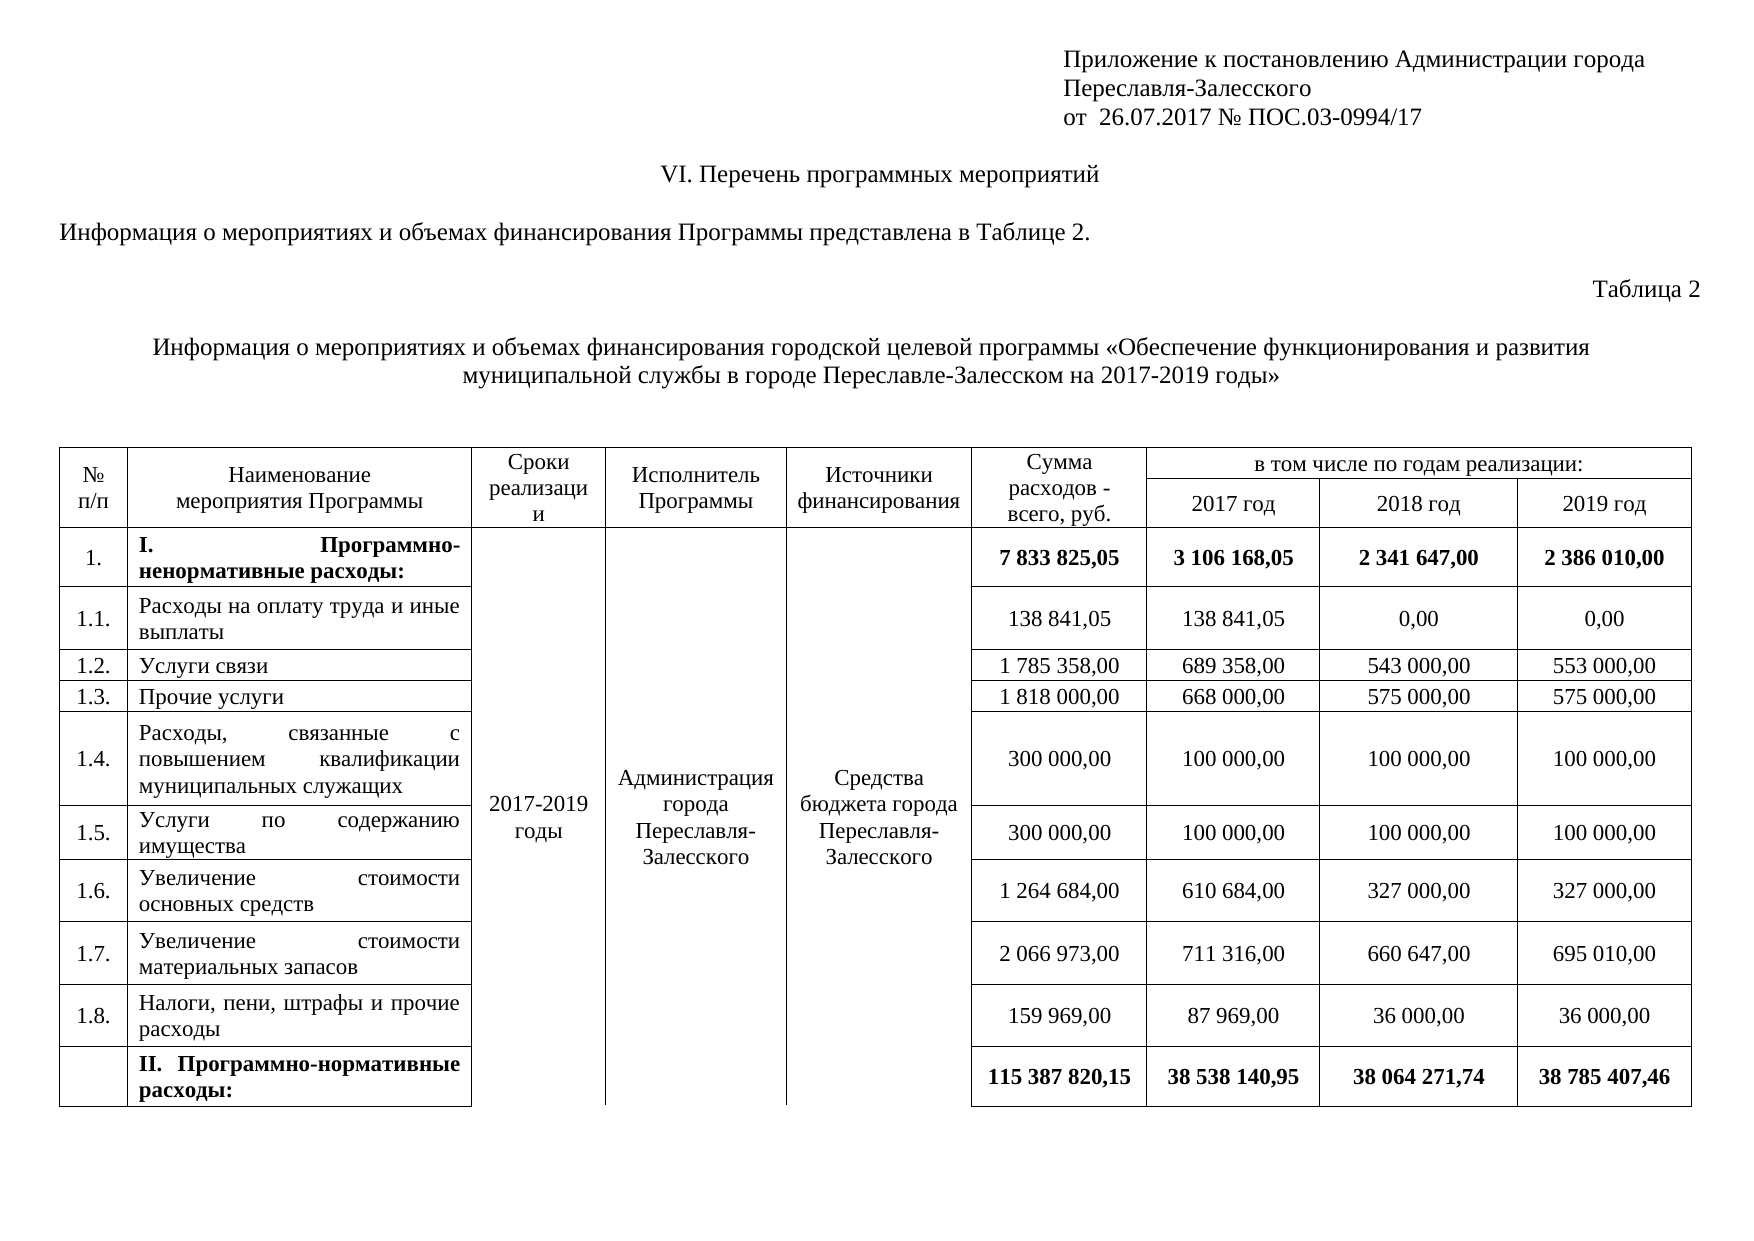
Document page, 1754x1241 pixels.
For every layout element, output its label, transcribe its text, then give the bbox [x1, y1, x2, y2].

table_cell 100 000,00 [1147, 806, 1319, 859]
table_cell 711 316,00 [1147, 922, 1319, 984]
table_cell I. Программно-ненормативные расходы: [128, 528, 471, 586]
table_cell 327 000,00 [1518, 860, 1691, 921]
table_cell 2019 год [1518, 479, 1691, 527]
text от 26.07.2017 № ПОС.03-0994/17 [1063, 102, 1701, 131]
table_cell 36 000,00 [1320, 985, 1517, 1046]
table_cell Сумма расходов - всего, руб. [972, 448, 1146, 527]
table_cell Источники финансирования [787, 448, 971, 527]
table_cell Средства бюджета города Переславля-Залесского [786, 528, 971, 1106]
table_cell 138 841,05 [1147, 587, 1319, 649]
table_cell 575 000,00 [1320, 681, 1517, 711]
table_cell 300 000,00 [972, 712, 1146, 805]
table_cell 0,00 [1518, 587, 1691, 649]
table_cell 100 000,00 [1147, 712, 1319, 805]
table_cell 1.8. [60, 985, 127, 1046]
table_cell Увеличение стоимости материальных запасов [128, 922, 471, 984]
table_cell Расходы на оплату труда и иные выплаты [128, 587, 471, 649]
table_cell 689 358,00 [1147, 650, 1319, 680]
table_cell 1.4. [60, 712, 127, 805]
table_cell 1.6. [60, 860, 127, 921]
table_cell 668 000,00 [1147, 681, 1319, 711]
table_cell Услуги по содержанию имущества [128, 806, 471, 859]
table_cell Увеличение стоимости основных средств [128, 860, 471, 921]
table_cell 100 000,00 [1320, 712, 1517, 805]
table_cell 543 000,00 [1320, 650, 1517, 680]
table_header Информация о мероприятиях и объемах финансирования городской целевой программы «Обеспечение функционирования и развития муниципальной службы в городе Переславле-Залесском на 2017-2019 годы» [59, 332, 1683, 447]
table_cell 300 000,00 [972, 806, 1146, 859]
table_cell Администрация города Переславля-Залесского [605, 528, 786, 1106]
table_cell 159 969,00 [972, 985, 1146, 1046]
table_cell 1.1. [60, 587, 127, 649]
table_cell 1.3. [60, 681, 127, 711]
table_cell 2 066 973,00 [972, 922, 1146, 984]
table_cell 38 064 271,74 [1320, 1047, 1517, 1106]
table_cell в том числе по годам реализации: [1147, 448, 1691, 478]
table_cell 1 818 000,00 [972, 681, 1146, 711]
text Приложение к постановлению Администрации города Переславля-Залесского [1063, 44, 1701, 102]
table_cell 87 969,00 [1147, 985, 1319, 1046]
table_cell № п/п [60, 448, 127, 527]
table_cell 1 264 684,00 [972, 860, 1146, 921]
table_cell 1.7. [60, 922, 127, 984]
table_cell 553 000,00 [1518, 650, 1691, 680]
text VI. Перечень программных мероприятий [59, 159, 1701, 188]
table_cell 7 833 825,05 [972, 528, 1146, 586]
table_cell 38 538 140,95 [1147, 1047, 1319, 1106]
table_cell 0,00 [1320, 587, 1517, 649]
table_cell 115 387 820,15 [972, 1047, 1146, 1106]
table_cell 2 341 647,00 [1320, 528, 1517, 586]
table_cell 36 000,00 [1518, 985, 1691, 1046]
table_cell 1. [60, 528, 127, 586]
table_cell II. Программно-нормативные расходы: [128, 1047, 471, 1106]
table_cell 38 785 407,46 [1518, 1047, 1691, 1106]
table_cell 327 000,00 [1320, 860, 1517, 921]
table_cell 100 000,00 [1320, 806, 1517, 859]
table_cell 610 684,00 [1147, 860, 1319, 921]
table_cell Расходы, связанные с повышением квалификации муниципальных служащих [128, 712, 471, 805]
table_cell 2017 год [1147, 479, 1319, 527]
text Таблица 2 [1063, 274, 1701, 303]
table_cell 2 386 010,00 [1518, 528, 1691, 586]
table_cell 2017-2019 годы [472, 528, 605, 1106]
table_cell Исполнитель Программы [606, 448, 786, 527]
table_cell [60, 1047, 127, 1106]
table_cell 2018 год [1320, 479, 1517, 527]
table_cell 100 000,00 [1518, 712, 1691, 805]
table_cell 575 000,00 [1518, 681, 1691, 711]
table_cell Сроки реализации [472, 448, 605, 527]
table_cell 138 841,05 [972, 587, 1146, 649]
text Информация о мероприятиях и объемах финансирования Программы представлена в Таблице 2. [59, 217, 1701, 246]
table_cell 1 785 358,00 [972, 650, 1146, 680]
table_cell 695 010,00 [1518, 922, 1691, 984]
table_cell Прочие услуги [128, 681, 471, 711]
table_cell 3 106 168,05 [1147, 528, 1319, 586]
table_cell Налоги, пени, штрафы и прочие расходы [128, 985, 471, 1046]
table_cell Услуги связи [128, 650, 471, 680]
table_cell 1.5. [60, 806, 127, 859]
table_cell Наименование мероприятия Программы [128, 448, 471, 527]
table_cell 100 000,00 [1518, 806, 1691, 859]
table_cell 1.2. [60, 650, 127, 680]
table_cell 660 647,00 [1320, 922, 1517, 984]
